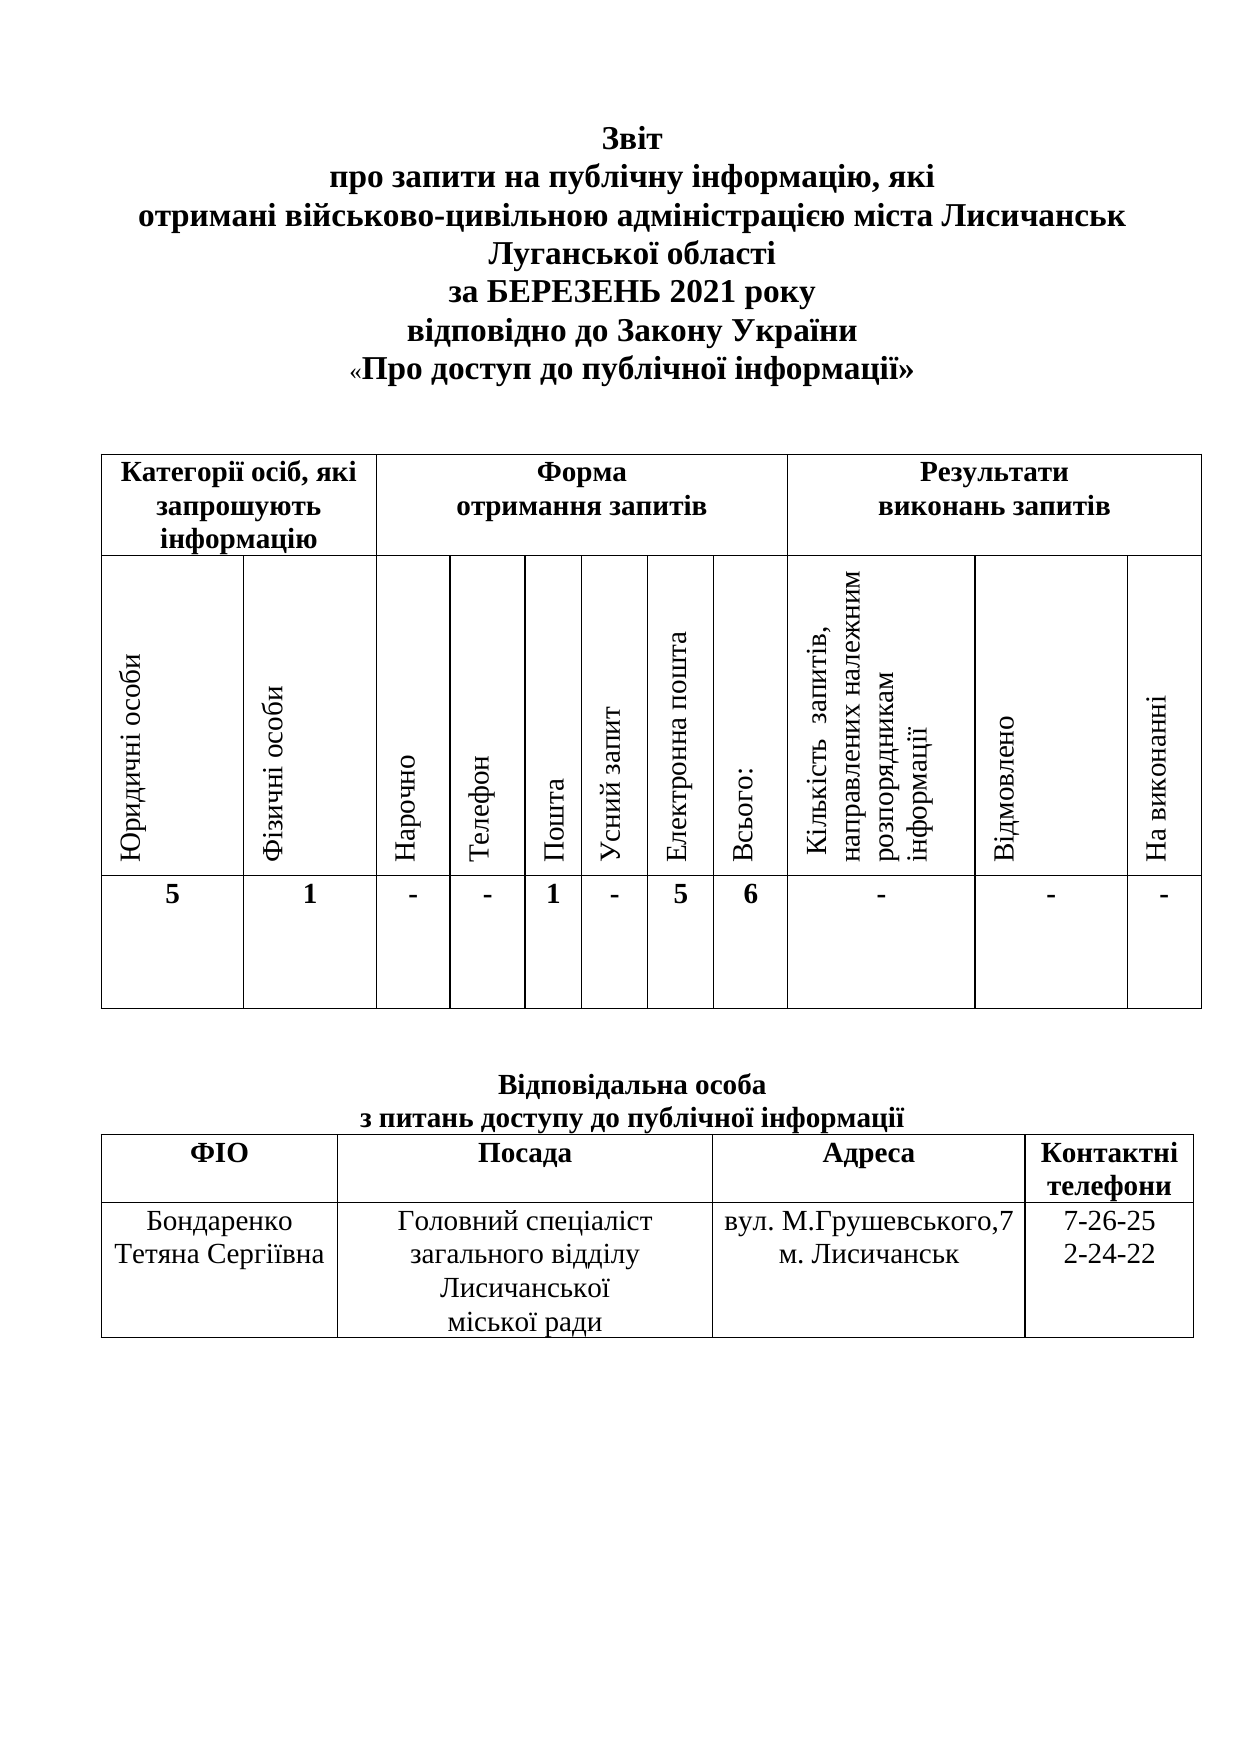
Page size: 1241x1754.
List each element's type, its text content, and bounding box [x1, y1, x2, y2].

text з питань доступу до публічної інформації [112, 1100, 1152, 1134]
table_cell - [976, 876, 1127, 1008]
table_cell Нарочно [377, 556, 449, 875]
table_cell - [788, 876, 974, 1008]
table_cell Бондаренко Тетяна Сергіївна [102, 1203, 337, 1337]
table_header Контактні телефони [1026, 1135, 1193, 1202]
table_header Результати виконань запитів [788, 455, 1201, 555]
table_cell 1 [244, 876, 376, 1008]
text відповідно до Закону України [112, 310, 1152, 348]
table_cell - [377, 876, 449, 1008]
table_cell - [582, 876, 647, 1008]
table_cell Кількість запитів, направлених належним розпорядникам інформації [788, 556, 974, 875]
table_header Адреса [713, 1135, 1024, 1202]
table_cell 6 [714, 876, 787, 1008]
text про запити на публічну інформацію, які [112, 156, 1152, 195]
text «Про доступ до публічної інформації» [112, 348, 1152, 386]
table_header Посада [338, 1135, 712, 1202]
table_cell вул. М.Грушевського,7 м. Лисичанськ [713, 1203, 1024, 1337]
table_cell 1 [526, 876, 581, 1008]
table_cell Пошта [526, 556, 581, 875]
table_cell Юридичні особи [102, 556, 243, 875]
table_cell На виконанні [1128, 556, 1201, 875]
table_header ФІО [102, 1135, 337, 1202]
text за БЕРЕЗЕНЬ 2021 року [112, 271, 1152, 310]
table_cell - [451, 876, 524, 1008]
text Відповідальна особа [112, 1067, 1152, 1100]
table_cell - [1128, 876, 1201, 1008]
text отримані військово-цивільною адміністрацією міста Лисичанськ Луганської області [112, 195, 1152, 271]
table_header Категорії осіб, які запрошують інформацію [102, 455, 376, 555]
table_cell 7-26-25 2-24-22 [1026, 1203, 1193, 1337]
table_cell Всього: [714, 556, 787, 875]
table_cell Головний спеціаліст загального відділу Лисичанської міської ради [338, 1203, 712, 1337]
table_cell Усний запит [582, 556, 647, 875]
table_cell 5 [648, 876, 713, 1008]
table_cell Електронна пошта [648, 556, 713, 875]
table_cell Фізичні особи [244, 556, 376, 875]
text Звіт [112, 118, 1152, 156]
table_cell 5 [102, 876, 243, 1008]
table_header Форма отримання запитів [377, 455, 787, 555]
table_cell Відмовлено [976, 556, 1127, 875]
table_cell Телефон [451, 556, 524, 875]
